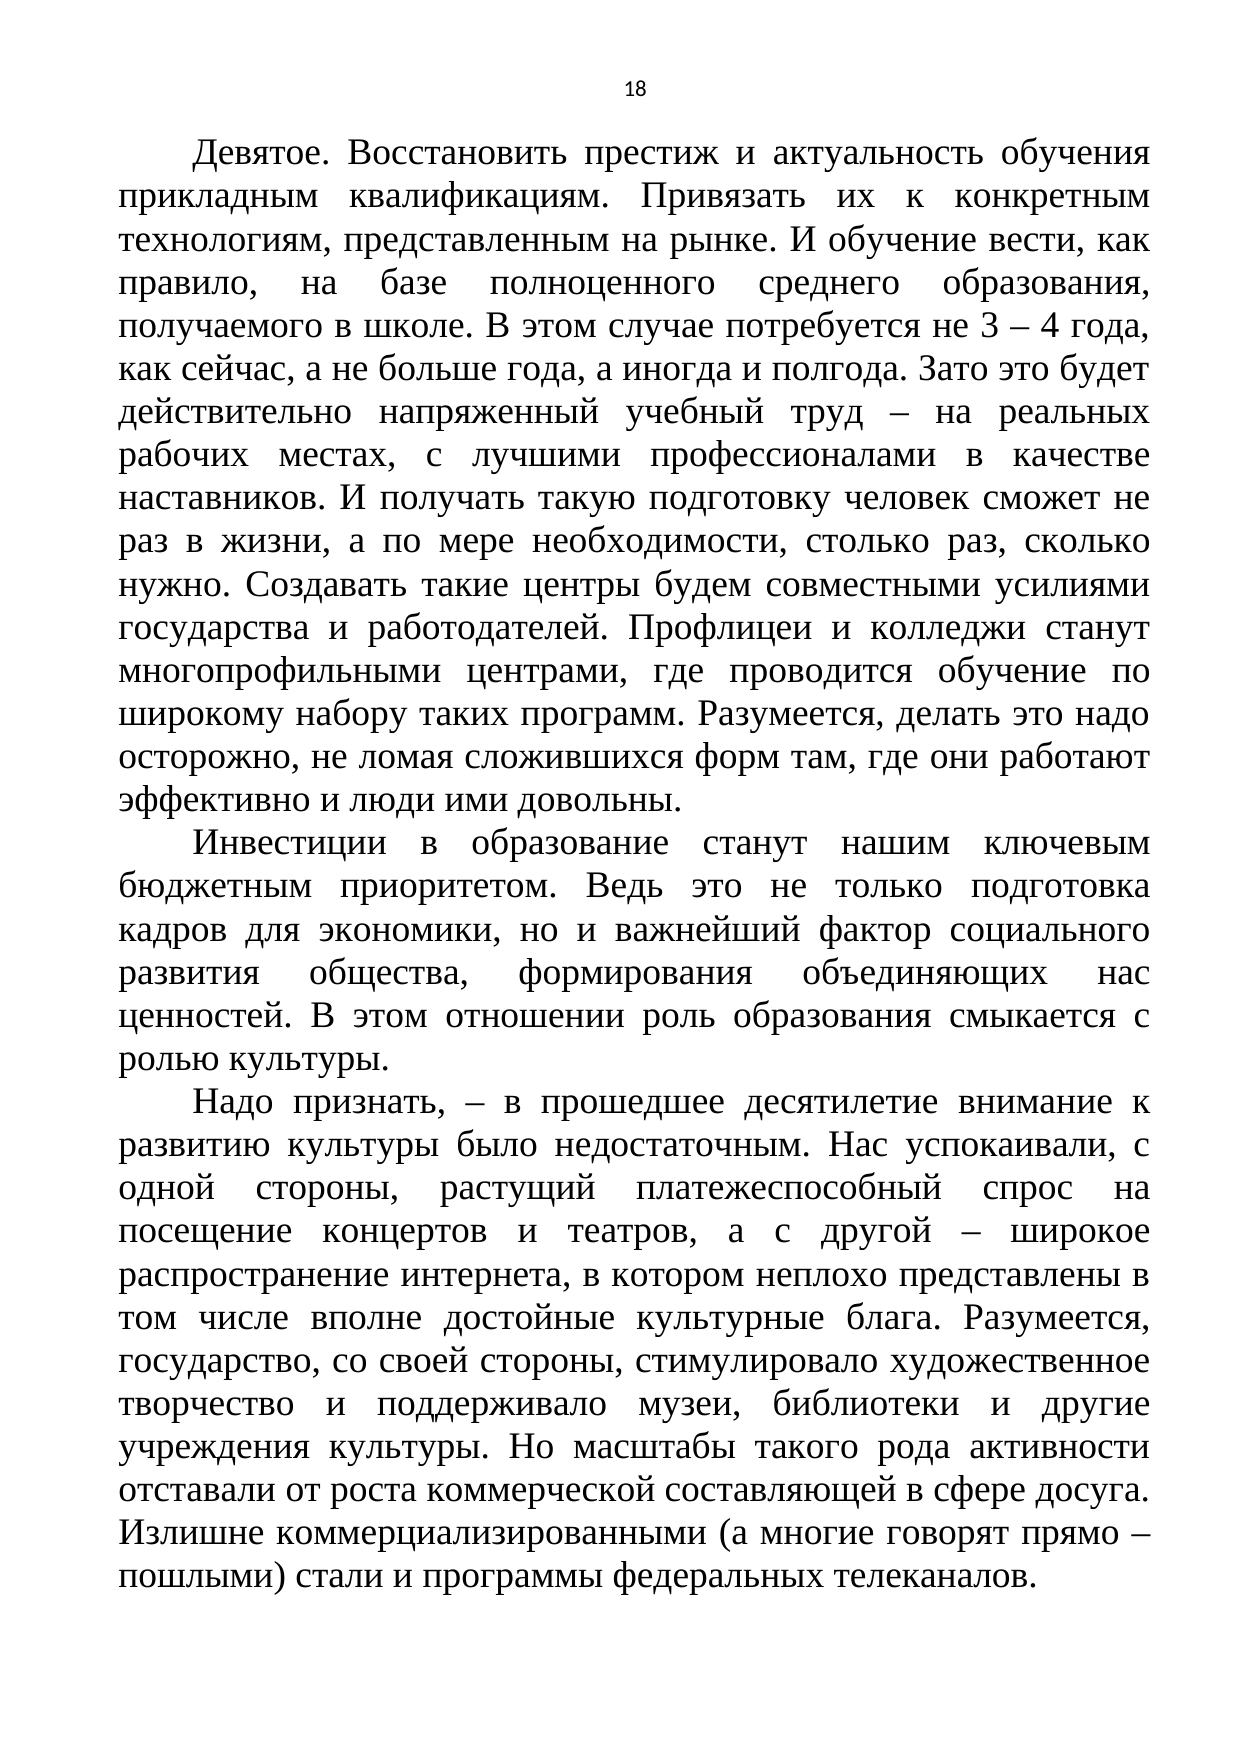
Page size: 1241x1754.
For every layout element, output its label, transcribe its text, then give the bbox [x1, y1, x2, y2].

text Инвестиции в образование станут нашим ключевым бюджетным приоритетом. Ведь это не только подготовка кадров для экономики, но и важнейший фактор социального развития общества, формирования объединяющих нас ценностей. В этом отношении роль образования смыкается с ролью культуры. [118, 820, 1152, 1078]
text Надо признать, – в прошедшее десятилетие внимание к развитию культуры было недостаточным. Нас успокаивали, с одной стороны, растущий платежеспособный спрос на посещение концертов и театров, а с другой – широкое распространение интернета, в котором неплохо представлены в том числе вполне достойные культурные блага. Разумеется, государство, со своей стороны, стимулировало художественное творчество и поддерживало музеи, библиотеки и другие учреждения культуры. Но масштабы такого рода активности отставали от роста коммерческой составляющей в сфере досуга. Излишне коммерциализированными (а многие говорят прямо – пошлыми) стали и программы федеральных телеканалов. [118, 1078, 1152, 1596]
text Девятое. Восстановить престиж и актуальность обучения прикладным квалификациям. Привязать их к конкретным технологиям, представленным на рынке. И обучение вести, как правило, на базе полноценного среднего образования, получаемого в школе. В этом случае потребуется не 3 – 4 года, как сейчас, а не больше года, а иногда и полгода. Зато это будет действительно напряженный учебный труд – на реальных рабочих местах, с лучшими профессионалами в качестве наставников. И получать такую подготовку человек сможет не раз в жизни, а по мере необходимости, столько раз, сколько нужно. Создавать такие центры будем совместными усилиями государства и работодателей. Профлицеи и колледжи станут многопрофильными центрами, где проводится обучение по широкому набору таких программ. Разумеется, делать это надо осторожно, не ломая сложившихся форм там, где они работают эффективно и люди ими довольны. [118, 130, 1152, 820]
